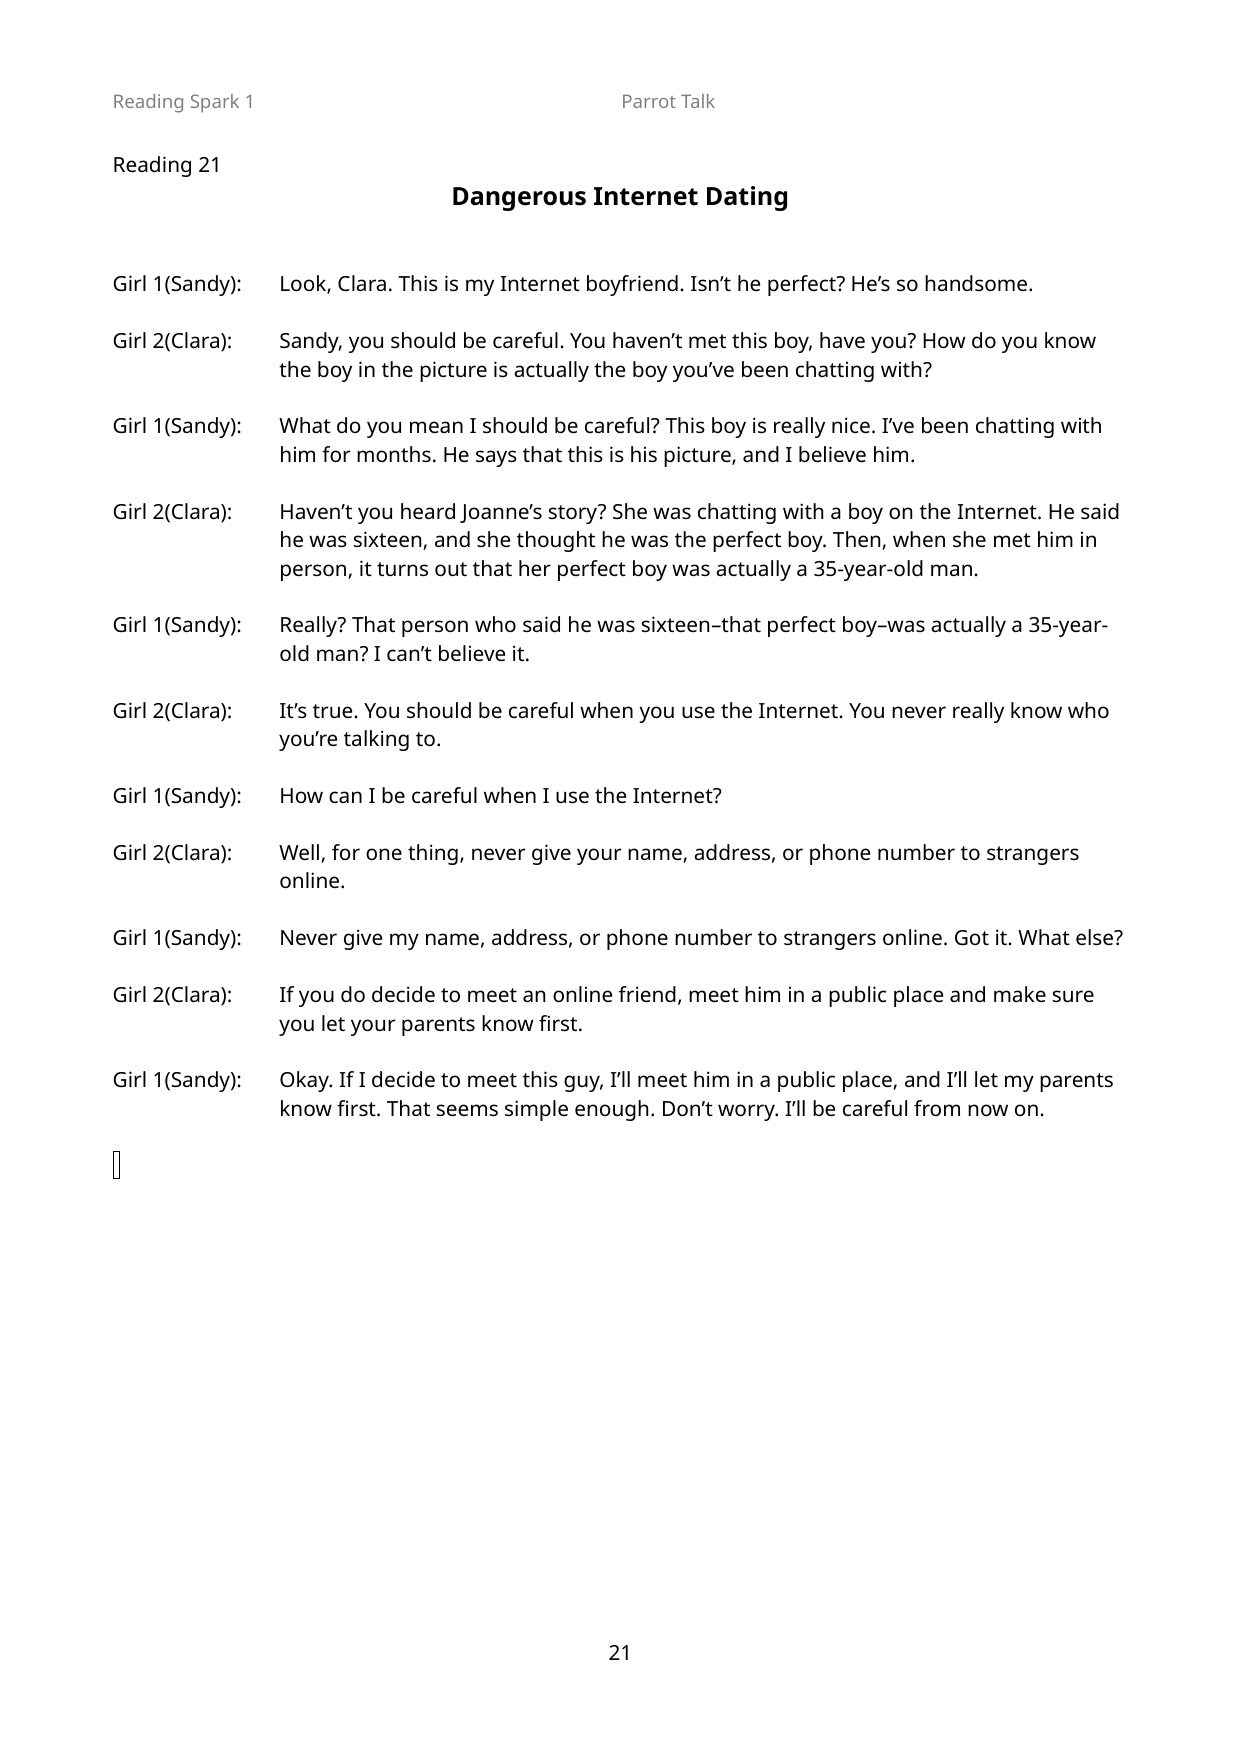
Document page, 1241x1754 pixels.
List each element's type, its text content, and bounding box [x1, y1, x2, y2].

text Girl 1(Sandy): Look, Clara. This is my Internet boyfriend. Isn’t he perfect? He’s so handsome. [112, 269, 1128, 298]
text Girl 2(Clara): If you do decide to meet an online friend, meet him in a public place and make sure you let your parents know first. [112, 980, 1128, 1037]
text Girl 2(Clara): Haven’t you heard Joanne’s story? She was chatting with a boy on the Internet. He said he was sixteen, and she thought he was the perfect boy. Then, when she met him in person, it turns out that her perfect boy was actually a 35-year-old man. [112, 497, 1128, 582]
text Girl 2(Clara): Well, for one thing, never give your name, address, or phone number to strangers online. [112, 838, 1128, 895]
text Girl 1(Sandy): Never give my name, address, or phone number to strangers online. Got it. What else? [112, 923, 1128, 952]
text Reading 21 [112, 150, 1128, 178]
text Girl 1(Sandy): Okay. If I decide to meet this guy, I’ll meet him in a public place, and I’ll let my parents know first. That seems simple enough. Don’t worry. I’ll be careful from now on. [112, 1066, 1128, 1122]
text Girl 2(Clara): It’s true. You should be careful when you use the Internet. You never really know who you’re talking to. [112, 696, 1128, 753]
text Girl 1(Sandy): How can I be careful when I use the Internet? [112, 781, 1128, 810]
text Girl 2(Clara): Sandy, you should be careful. You haven’t met this boy, have you? How do you know the boy in the picture is actually the boy you’ve been chatting with? [112, 326, 1128, 383]
text Girl 1(Sandy): What do you mean I should be careful? This boy is really nice. I’ve been chatting with him for months. He says that this is his picture, and I believe him. [112, 412, 1128, 468]
text Girl 1(Sandy): Really? That person who said he was sixteen–that perfect boy–was actually a 35-year-old man? I can’t believe it. [112, 611, 1128, 667]
text Dangerous Internet Dating [112, 178, 1128, 212]
